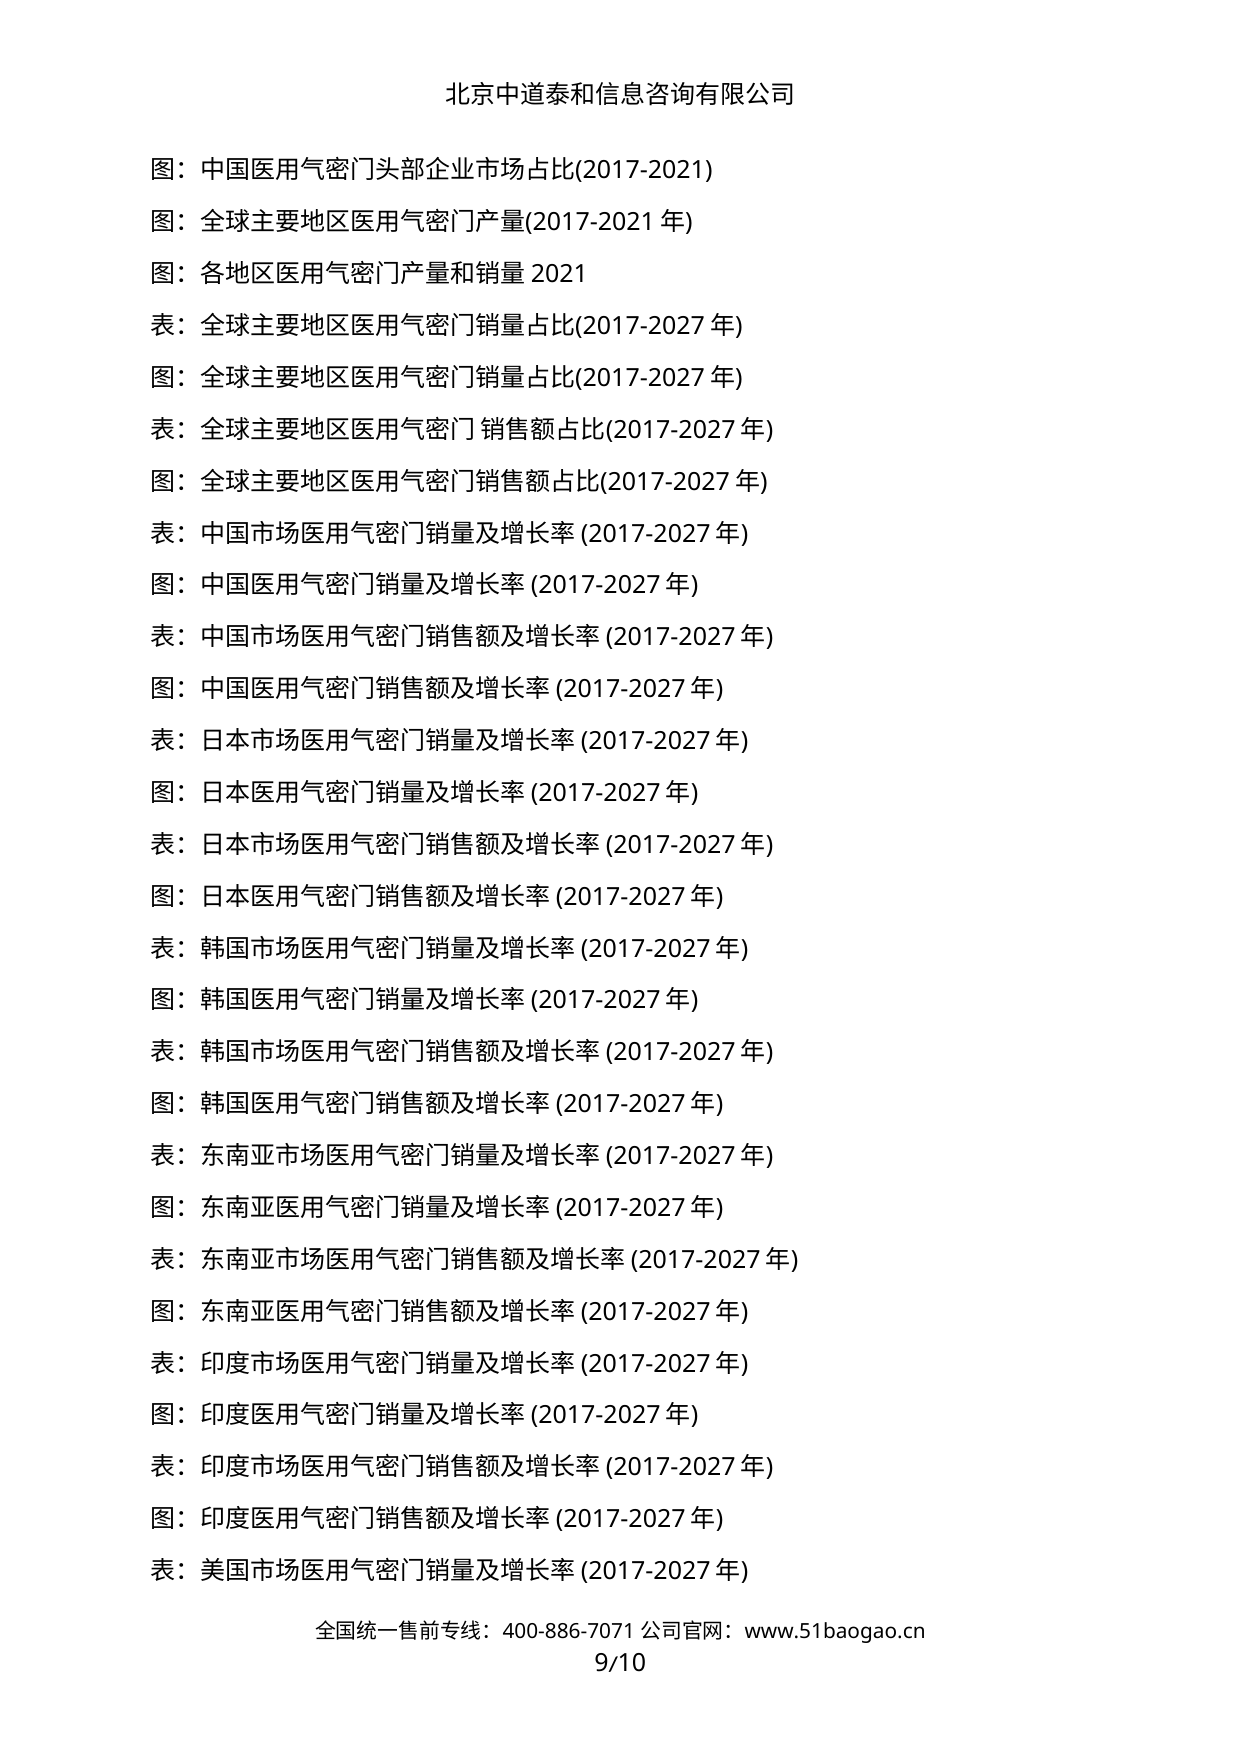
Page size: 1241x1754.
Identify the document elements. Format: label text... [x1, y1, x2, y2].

text 图：日本医用气密门销售额及增长率 (2017-2027年) [150, 876, 1090, 912]
text 表：美国市场医用气密门销量及增长率 (2017-2027年) [150, 1551, 1090, 1587]
text 表：东南亚市场医用气密门销量及增长率 (2017-2027年) [150, 1136, 1090, 1172]
text 表：东南亚市场医用气密门销售额及增长率 (2017-2027年) [150, 1239, 1090, 1276]
text 表：中国市场医用气密门销量及增长率 (2017-2027年) [150, 513, 1090, 549]
text 图：印度医用气密门销售额及增长率 (2017-2027年) [150, 1499, 1090, 1535]
text 图：中国医用气密门销售额及增长率 (2017-2027年) [150, 669, 1090, 705]
text 表：全球主要地区医用气密门销量占比(2017-2027年) [150, 306, 1090, 342]
text 表：全球主要地区医用气密门 销售额占比(2017-2027年) [150, 409, 1090, 446]
text 图：中国医用气密门销量及增长率 (2017-2027年) [150, 565, 1090, 601]
text 图：中国医用气密门头部企业市场占比(2017-2021) [150, 150, 1090, 186]
text 表：日本市场医用气密门销量及增长率 (2017-2027年) [150, 721, 1090, 757]
text 图：韩国医用气密门销售额及增长率 (2017-2027年) [150, 1084, 1090, 1120]
text 表：韩国市场医用气密门销量及增长率 (2017-2027年) [150, 928, 1090, 964]
text 图：全球主要地区医用气密门销售额占比(2017-2027年) [150, 461, 1090, 497]
text 图：韩国医用气密门销量及增长率 (2017-2027年) [150, 980, 1090, 1016]
text 表：印度市场医用气密门销量及增长率 (2017-2027年) [150, 1343, 1090, 1379]
text 表：印度市场医用气密门销售额及增长率 (2017-2027年) [150, 1447, 1090, 1483]
text 图：日本医用气密门销量及增长率 (2017-2027年) [150, 772, 1090, 809]
text 图：东南亚医用气密门销量及增长率 (2017-2027年) [150, 1187, 1090, 1224]
text 图：全球主要地区医用气密门产量(2017-2021年) [150, 202, 1090, 238]
text 图：全球主要地区医用气密门销量占比(2017-2027年) [150, 357, 1090, 394]
text 图：各地区医用气密门产量和销量 2021 [150, 254, 1090, 290]
text 表：韩国市场医用气密门销售额及增长率 (2017-2027年) [150, 1032, 1090, 1068]
text 图：东南亚医用气密门销售额及增长率 (2017-2027年) [150, 1291, 1090, 1327]
text 表：日本市场医用气密门销售额及增长率 (2017-2027年) [150, 824, 1090, 861]
text 表：中国市场医用气密门销售额及增长率 (2017-2027年) [150, 617, 1090, 653]
text 图：印度医用气密门销量及增长率 (2017-2027年) [150, 1395, 1090, 1431]
